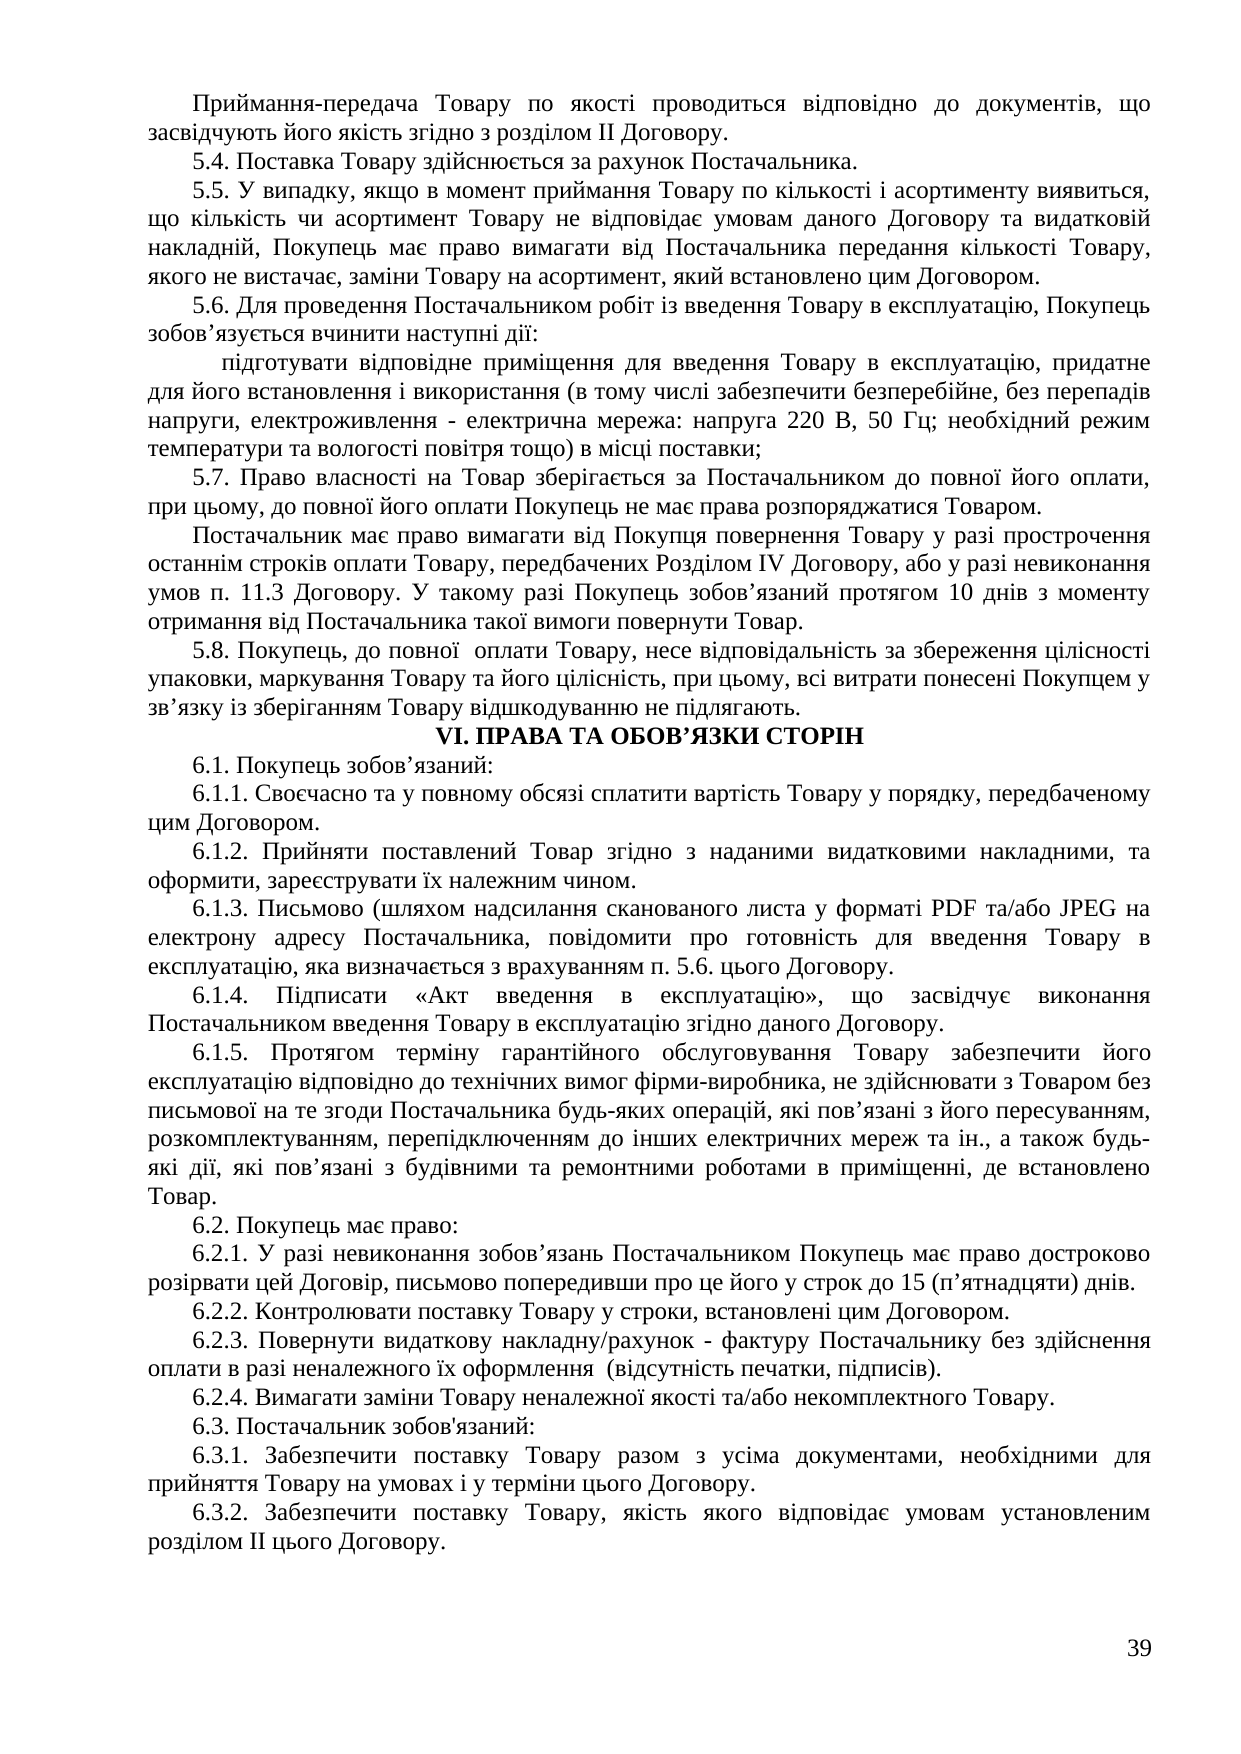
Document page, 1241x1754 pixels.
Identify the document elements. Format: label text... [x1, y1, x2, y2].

text Постачальник має право вимагати від Покупця повернення Товару у разі прострочення останнім строків оплати Товару, передбачених Розділом IV Договору, або у разі невиконання умов п. 11.3 Договору. У такому разі Покупець зобов’язаний протягом 10 днів з моменту отримання від Постачальника такої вимоги повернути Товар. [148, 520, 1152, 635]
text 6.2. Покупець має право: [148, 1210, 1152, 1238]
text 6.1.2. Прийняти поставлений Товар згідно з наданими видатковими накладними, та оформити, зареєструвати їх належним чином. [148, 836, 1152, 893]
text 6.3.2. Забезпечити поставку Товару, якість якого відповідає умовам установленим розділом ІІ цього Договору. [148, 1497, 1152, 1555]
text 5.7. Право власності на Товар зберігається за Постачальником до повної його оплати, при цьому, до повної його оплати Покупець не має права розпоряджатися Товаром. [148, 462, 1152, 520]
text 6.1.3. Письмово (шляхом надсилання сканованого листа у форматі PDF та/або JPEG на електрону адресу Постачальника, повідомити про готовність для введення Товару в експлуатацію, яка визначається з врахуванням п. 5.6. цього Договору. [148, 893, 1152, 980]
text підготувати відповідне приміщення для введення Товару в експлуатацію, придатне для його встановлення і використання (в тому числі забезпечити безперебійне, без перепадів напруги, електроживлення - електрична мережа: напруга 220 В, 50 Гц; необхідний режим температури та вологості повітря тощо) в місці поставки; [148, 347, 1152, 462]
text 6.1.1. Своєчасно та у повному обсязі сплатити вартість Товару у порядку, передбаченому цим Договором. [148, 778, 1152, 836]
text 6.1.4. Підписати «Акт введення в експлуатацію», що засвідчує виконання Постачальником введення Товару в експлуатацію згідно даного Договору. [148, 980, 1152, 1037]
text 5.6. Для проведення Постачальником робіт із введення Товару в експлуатацію, Покупець зобов’язується вчинити наступні дії: [148, 290, 1152, 347]
text Приймання-передача Товару по якості проводиться відповідно до документів, що засвідчують його якість згідно з розділом ІІ Договору. [148, 88, 1152, 146]
text 6.1. Покупець зобов’язаний: [148, 750, 1152, 778]
text 5.4. Поставка Товару здійснюється за рахунок Постачальника. [148, 146, 1152, 175]
text 6.2.1. У разі невиконання зобов’язань Постачальником Покупець має право достроково розірвати цей Договір, письмово попередивши про це його у строк до 15 (п’ятнадцяти) днів. [148, 1238, 1152, 1296]
text 5.5. У випадку, якщо в момент приймання Товару по кількості і асортименту виявиться, що кількість чи асортимент Товару не відповідає умовам даного Договору та видатковій накладній, Покупець має право вимагати від Постачальника передання кількості Товару, якого не вистачає, заміни Товару на асортимент, який встановлено цим Договором. [148, 175, 1152, 290]
text 6.3.1. Забезпечити поставку Товару разом з усіма документами, необхідними для прийняття Товару на умовах і у терміни цього Договору. [148, 1440, 1152, 1497]
text 5.8. Покупець, до повної оплати Товару, несе відповідальність за збереження цілісності упаковки, маркування Товару та його цілісність, при цьому, всі витрати понесені Покупцем у зв’язку із зберіганням Товару відшкодуванню не підлягають. [148, 635, 1152, 721]
text 6.2.3. Повернути видаткову накладну/рахунок - фактуру Постачальнику без здійснення оплати в разі неналежного їх оформлення (відсутність печатки, підписів). [148, 1325, 1152, 1382]
text 6.1.5. Протягом терміну гарантійного обслуговування Товару забезпечити його експлуатацію відповідно до технічних вимог фірми-виробника, не здійснювати з Товаром без письмової на те згоди Постачальника будь-яких операцій, які пов’язані з його пересуванням, розкомплектуванням, перепідключенням до інших електричних мереж та ін., а також будь-які дії, які пов’язані з будівними та ремонтними роботами в приміщенні, де встановлено Товар. [148, 1037, 1152, 1210]
text VI. ПРАВА ТА ОБОВ’ЯЗКИ СТОРІН [148, 721, 1152, 750]
text 6.3. Постачальник зобов'язаний: [148, 1411, 1152, 1440]
text 6.2.2. Контролювати поставку Товару у строки, встановлені цим Договором. [148, 1296, 1152, 1325]
text 6.2.4. Вимагати заміни Товару неналежної якості та/або некомплектного Товару. [148, 1382, 1152, 1411]
